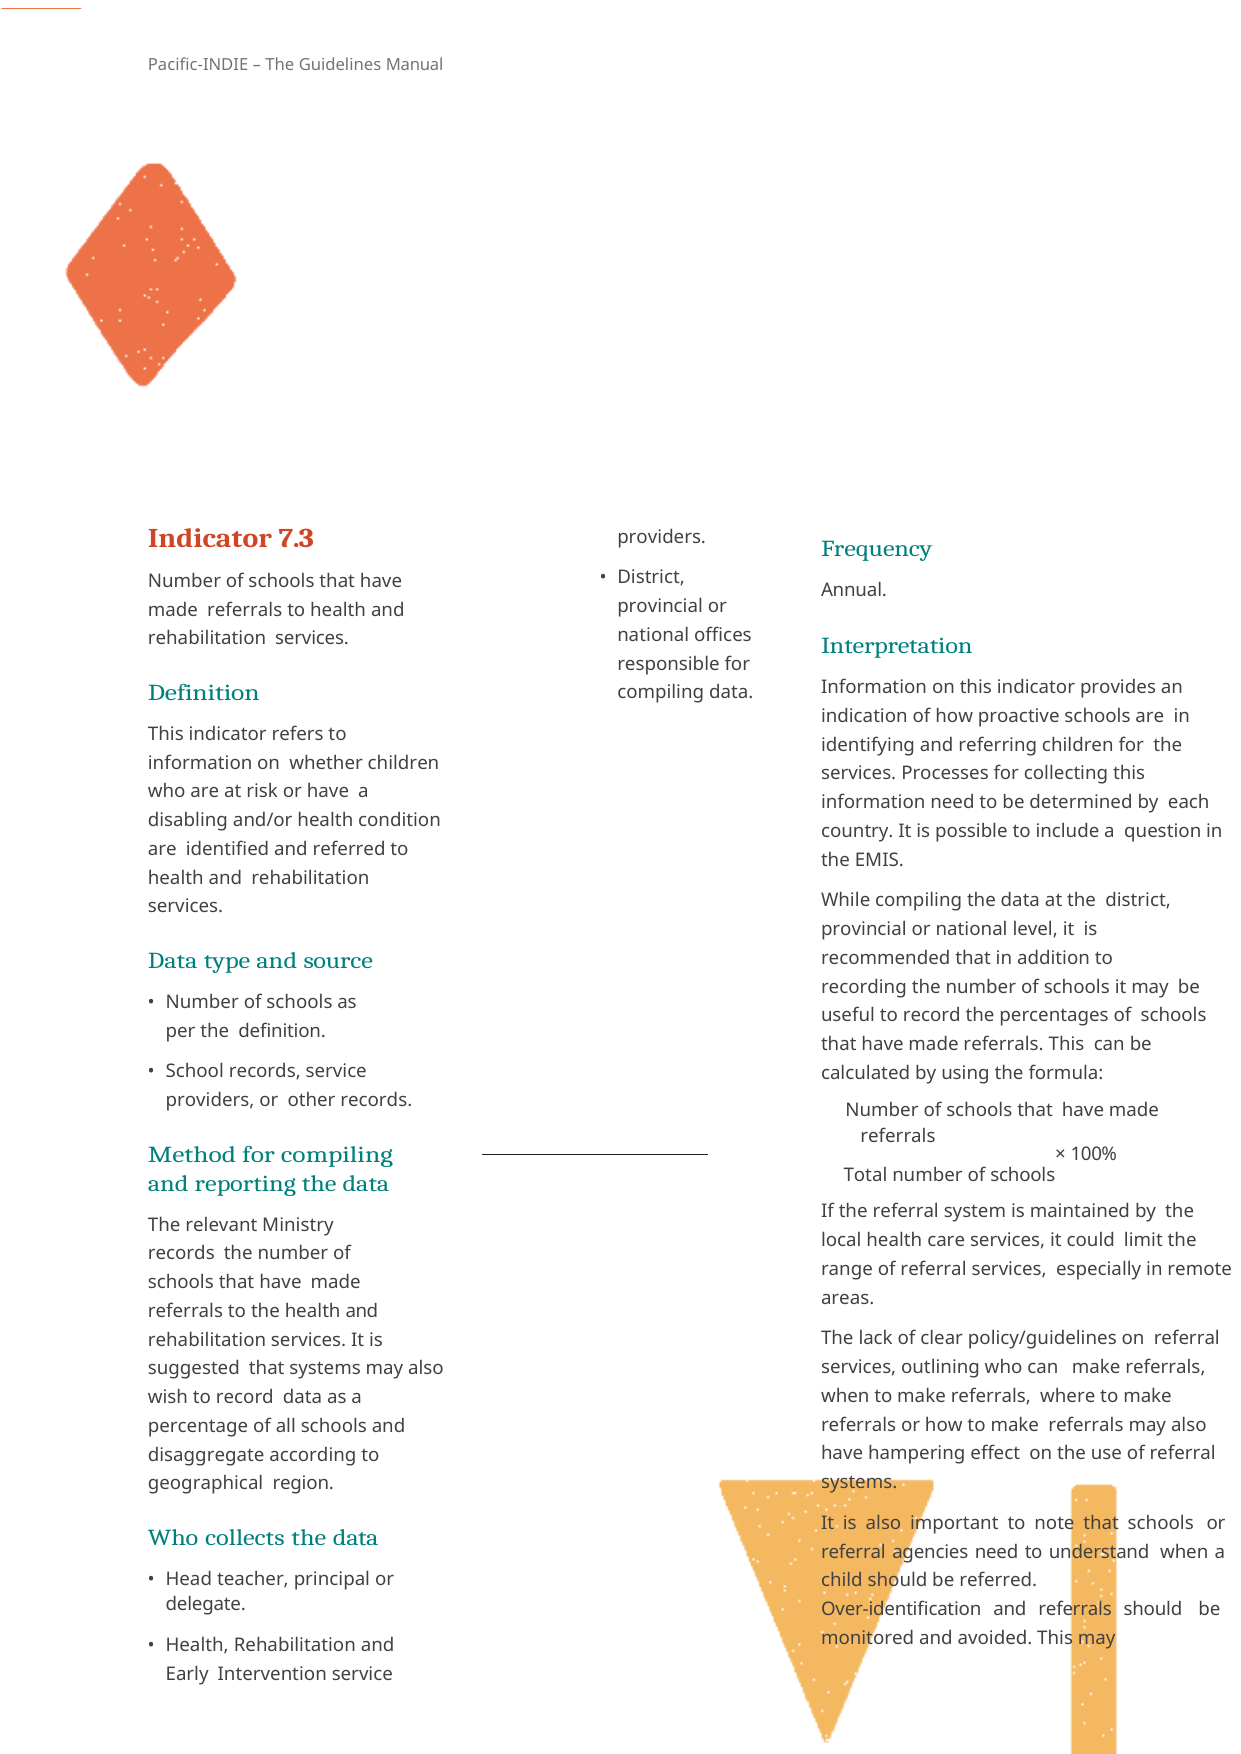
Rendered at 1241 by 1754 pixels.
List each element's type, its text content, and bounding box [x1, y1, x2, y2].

list Head teacher, principal or delegate. [147, 1565, 448, 1616]
text Pacific-INDIE – The Guidelines Manual [148, 53, 1240, 76]
list District, provincial or national offices responsible for compiling data. [599, 564, 775, 704]
text Information on this indicator provides an indication of how proactive schools are in identifying and referring children for the services. Processes for collecting this information need to be determined by each country. It is possible to include a question in the EMIS. [821, 673, 1240, 871]
text The relevant Ministry records the number of schools that have made referrals to the health and [148, 1211, 390, 1323]
picture [603, 1364, 1241, 1754]
text The lack of clear policy/guidelines on referral services, outlining who can make referrals, when to make referrals, where to make referrals or how to make referrals may also have hampering effect on the use of referral systems. [821, 1325, 1237, 1494]
text Number of schools that have made referrals to health and rehabilitation services. [148, 568, 448, 650]
subtitle Data type and source [148, 948, 448, 974]
text Total number of schools [843, 1163, 1240, 1185]
text This indicator refers to information on whether children who are at risk or have a disabling and/or health condition are identified and referred to health and rehabilitation services. [148, 720, 448, 918]
list School records, service providers, or other records. [147, 1058, 433, 1112]
list Number of schools as per the definition. [147, 989, 386, 1043]
text Over-identification and referrals should be monitored and avoided. This may [821, 1596, 1220, 1650]
subtitle Method for compiling and reporting the data [148, 1142, 439, 1197]
subtitle Who collects the data [148, 1524, 448, 1551]
subtitle Frequency [821, 536, 1240, 562]
subtitle Definition [148, 679, 448, 706]
list Health, Rehabilitation and Early Intervention service providers. [147, 1631, 398, 1685]
text rehabilitation services. It is suggested that systems may also wish to record data as a percentage of all schools and disaggregate according to geographical region. [148, 1326, 448, 1495]
text It is also important to note that schools or referral agencies need to understand when a child should be referred. [821, 1509, 1225, 1592]
picture [0, 8, 272, 395]
text Annual. [821, 577, 1240, 602]
text If the referral system is maintained by the local health care services, it could limit the range of referral services, especially in remote areas. [821, 1198, 1233, 1309]
text Number of schools that have made referrals [845, 1097, 1167, 1148]
text × 100% [1055, 1148, 1240, 1163]
text recording the number of schools it may be useful to record the percentages of schools that have made referrals. This can be calculated by using the formula: [821, 973, 1239, 1085]
subtitle Interpretation [821, 633, 1240, 659]
subtitle Indicator 7.3 [148, 523, 448, 554]
text While compiling the data at the district, provincial or national level, it is recommended that in addition to [821, 887, 1212, 970]
